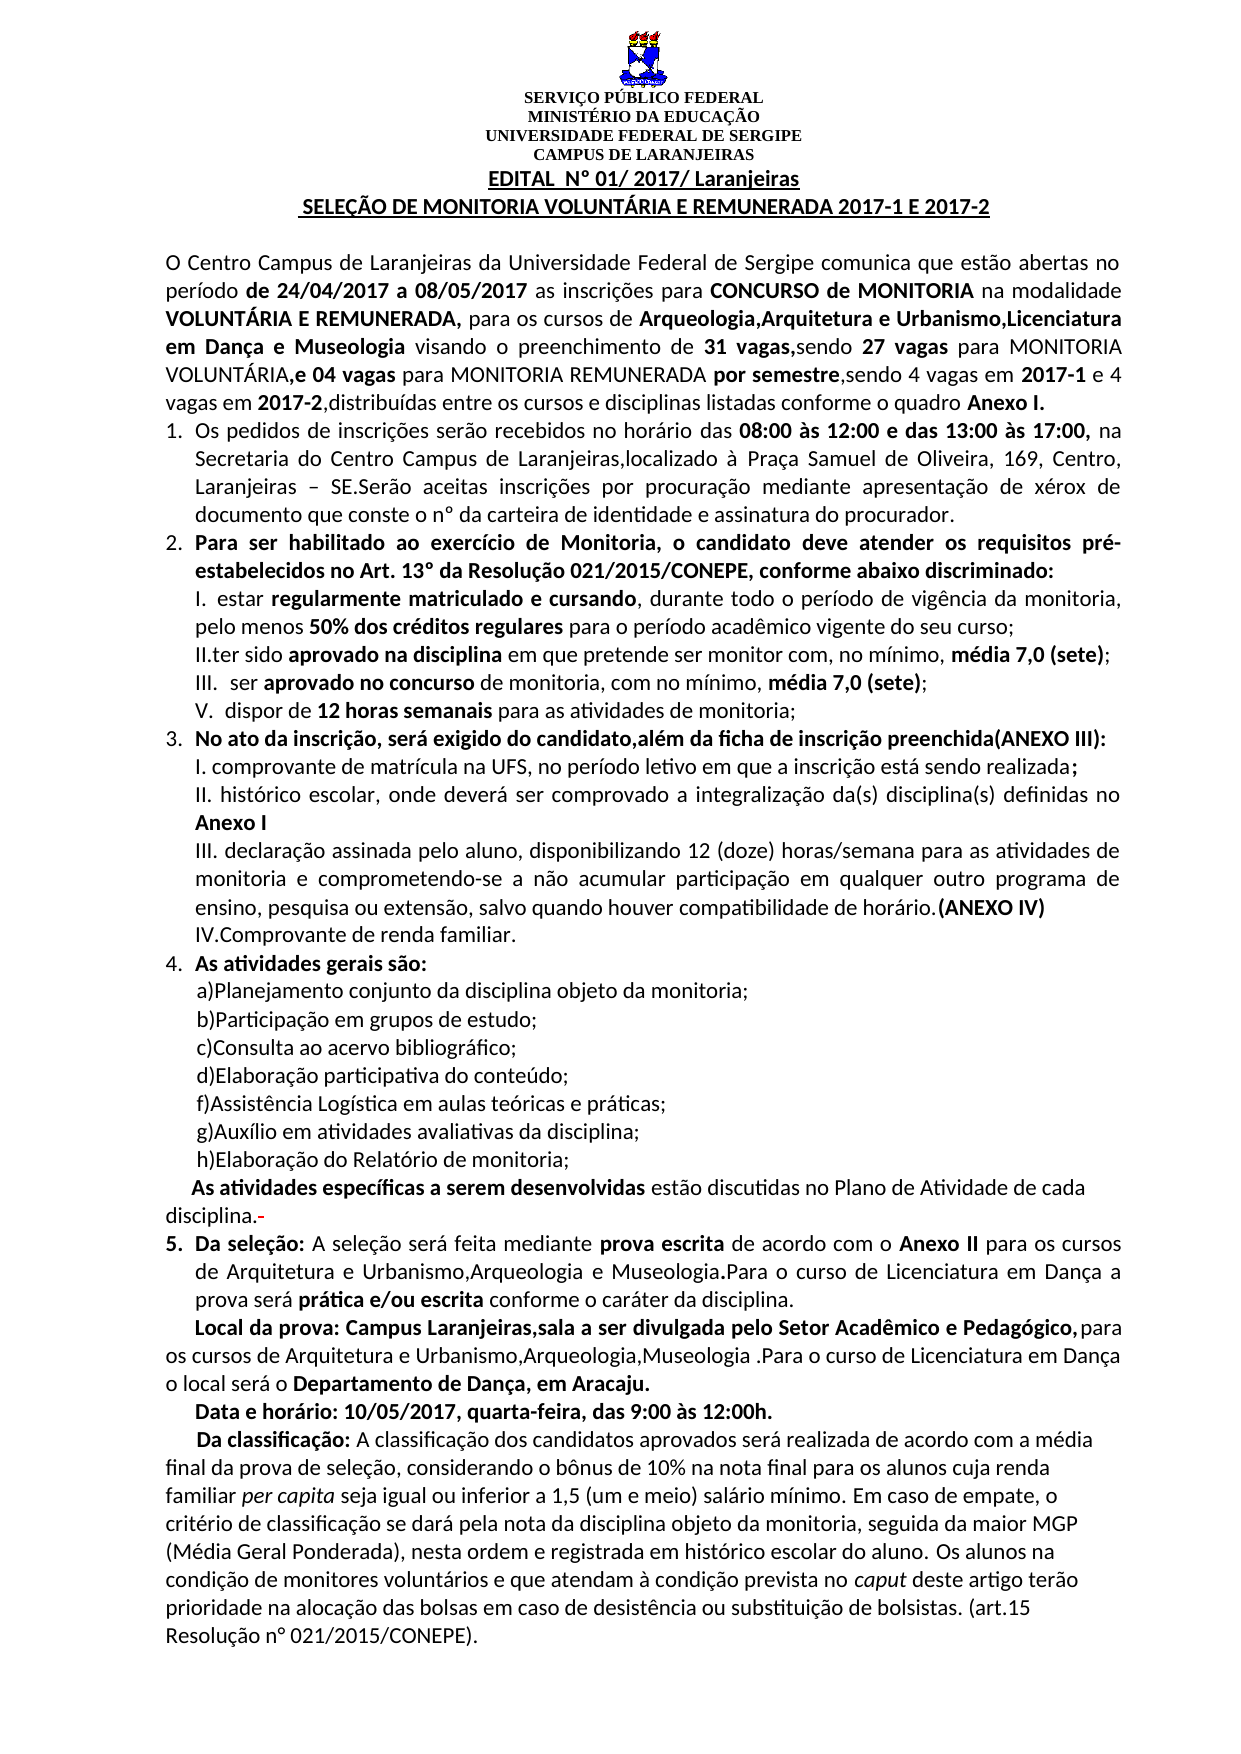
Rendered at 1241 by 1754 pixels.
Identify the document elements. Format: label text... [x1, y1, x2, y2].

text II. histórico escolar, onde deverá ser comprovado a integralização da(s) disciplina(s) definidas no Anexo I [195, 781, 1122, 837]
text f)Assistência Logística em aulas teóricas e práticas; [165, 1089, 1122, 1117]
text 3. No ato da inscrição, será exigido do candidato,além da ficha de inscrição preenchida(ANEXO III): [165, 724, 1122, 752]
text EDITAL Nº 01/ 2017/ Laranjeiras [165, 164, 1122, 192]
text 4. As atividades gerais são: [165, 949, 1122, 977]
picture [618, 29, 669, 88]
text II.ter sido aprovado na disciplina em que pretende ser monitor com, no mínimo, média 7,0 (sete); [195, 640, 1125, 668]
text III. ser aprovado no concurso de monitoria, com no mínimo, média 7,0 (sete); [195, 668, 1125, 696]
text h)Elaboração do Relatório de monitoria; [165, 1145, 1122, 1173]
text 5. Da seleção: A seleção será feita mediante prova escrita de acordo com o Anexo II para os cursos de Arquitetura e Urbanismo,Arqueologia e Museologia.Para o curso de Licenciatura em Dança a prova será prática e/ou escrita conforme o caráter da disciplina. [165, 1229, 1122, 1313]
text c)Consulta ao acervo bibliográfico; [165, 1033, 1122, 1061]
text III. declaração assinada pelo aluno, disponibilizando 12 (doze) horas/semana para as atividades de monitoria e comprometendo-se a não acumular participação em qualquer outro programa de ensino, pesquisa ou extensão, salvo quando houver compatibilidade de horário.(ANEXO IV) [195, 837, 1122, 921]
text IV.Comprovante de renda familiar. [195, 921, 1122, 949]
text Data e horário: 10/05/2017, quarta-feira, das 9:00 às 12:00h. [195, 1397, 1122, 1425]
text As atividades específicas a serem desenvolvidas estão discutidas no Plano de Atividade de cada disciplina. [165, 1173, 1122, 1229]
text I. estar regularmente matriculado e cursando, durante todo o período de vigência da monitoria, pelo menos 50% dos créditos regulares para o período acadêmico vigente do seu curso; [195, 584, 1122, 640]
text SELEÇÃO DE MONITORIA VOLUNTÁRIA E REMUNERADA 2017-1 E 2017-2 [165, 192, 1122, 220]
text 2. Para ser habilitado ao exercício de Monitoria, o candidato deve atender os requisitos pré-estabelecidos no Art. 13º da Resolução 021/2015/CONEPE, conforme abaixo discriminado: [165, 528, 1122, 584]
text O Centro Campus de Laranjeiras da Universidade Federal de Sergipe comunica que estão abertas no período de 24/04/2017 a 08/05/2017 as inscrições para CONCURSO de MONITORIA na modalidade VOLUNTÁRIA E REMUNERADA, para os cursos de Arqueologia,Arquitetura e Urbanismo,Licenciatura em Dança e Museologia visando o preenchimento de 31 vagas,sendo 27 vagas para MONITORIA VOLUNTÁRIA,e 04 vagas para MONITORIA REMUNERADA por semestre,sendo 4 vagas em 2017-1 e 4 vagas em 2017-2,distribuídas entre os cursos e disciplinas listadas conforme o quadro Anexo I. [165, 248, 1122, 416]
text a)Planejamento conjunto da disciplina objeto da monitoria; [165, 977, 1122, 1005]
text g)Auxílio em atividades avaliativas da disciplina; [165, 1117, 1122, 1145]
text b)Participação em grupos de estudo; [165, 1005, 1122, 1033]
text I. comprovante de matrícula na UFS, no período letivo em que a inscrição está sendo realizada; [165, 752, 1122, 781]
text d)Elaboração participativa do conteúdo; [165, 1061, 1122, 1089]
text Da classificação: A classificação dos candidatos aprovados será realizada de acordo com a média final da prova de seleção, considerando o bônus de 10% na nota final para os alunos cuja renda familiar per capita seja igual ou inferior a 1,5 (um e meio) salário mínimo. Em caso de empate, o critério de classificação se dará pela nota da disciplina objeto da monitoria, seguida da maior MGP (Média Geral Ponderada), nesta ordem e registrada em histórico escolar do aluno. Os alunos na condição de monitores voluntários e que atendam à condição prevista no caput deste artigo terão prioridade na alocação das bolsas em caso de desistência ou substituição de bolsistas. (art.15 Resolução n° 021/2015/CONEPE). [165, 1425, 1122, 1649]
list Os pedidos de inscrições serão recebidos no horário das 08:00 às 12:00 e das 13:00 às 17:00, na Secretaria do Centro Campus de Laranjeiras,localizado à Praça Samuel de Oliveira, 169, Centro, Laranjeiras – SE.Serão aceitas inscrições por procuração mediante apresentação de xérox de documento que conste o nº da carteira de identidade e assinatura do procurador. [165, 416, 1122, 528]
text Local da prova: Campus Laranjeiras,sala a ser divulgada pelo Setor Acadêmico e Pedagógico,para os cursos de Arquitetura e Urbanismo,Arqueologia,Museologia .Para o curso de Licenciatura em Dança o local será o Departamento de Dança, em Aracaju. [165, 1313, 1122, 1397]
text V. dispor de 12 horas semanais para as atividades de monitoria; [195, 696, 1122, 724]
